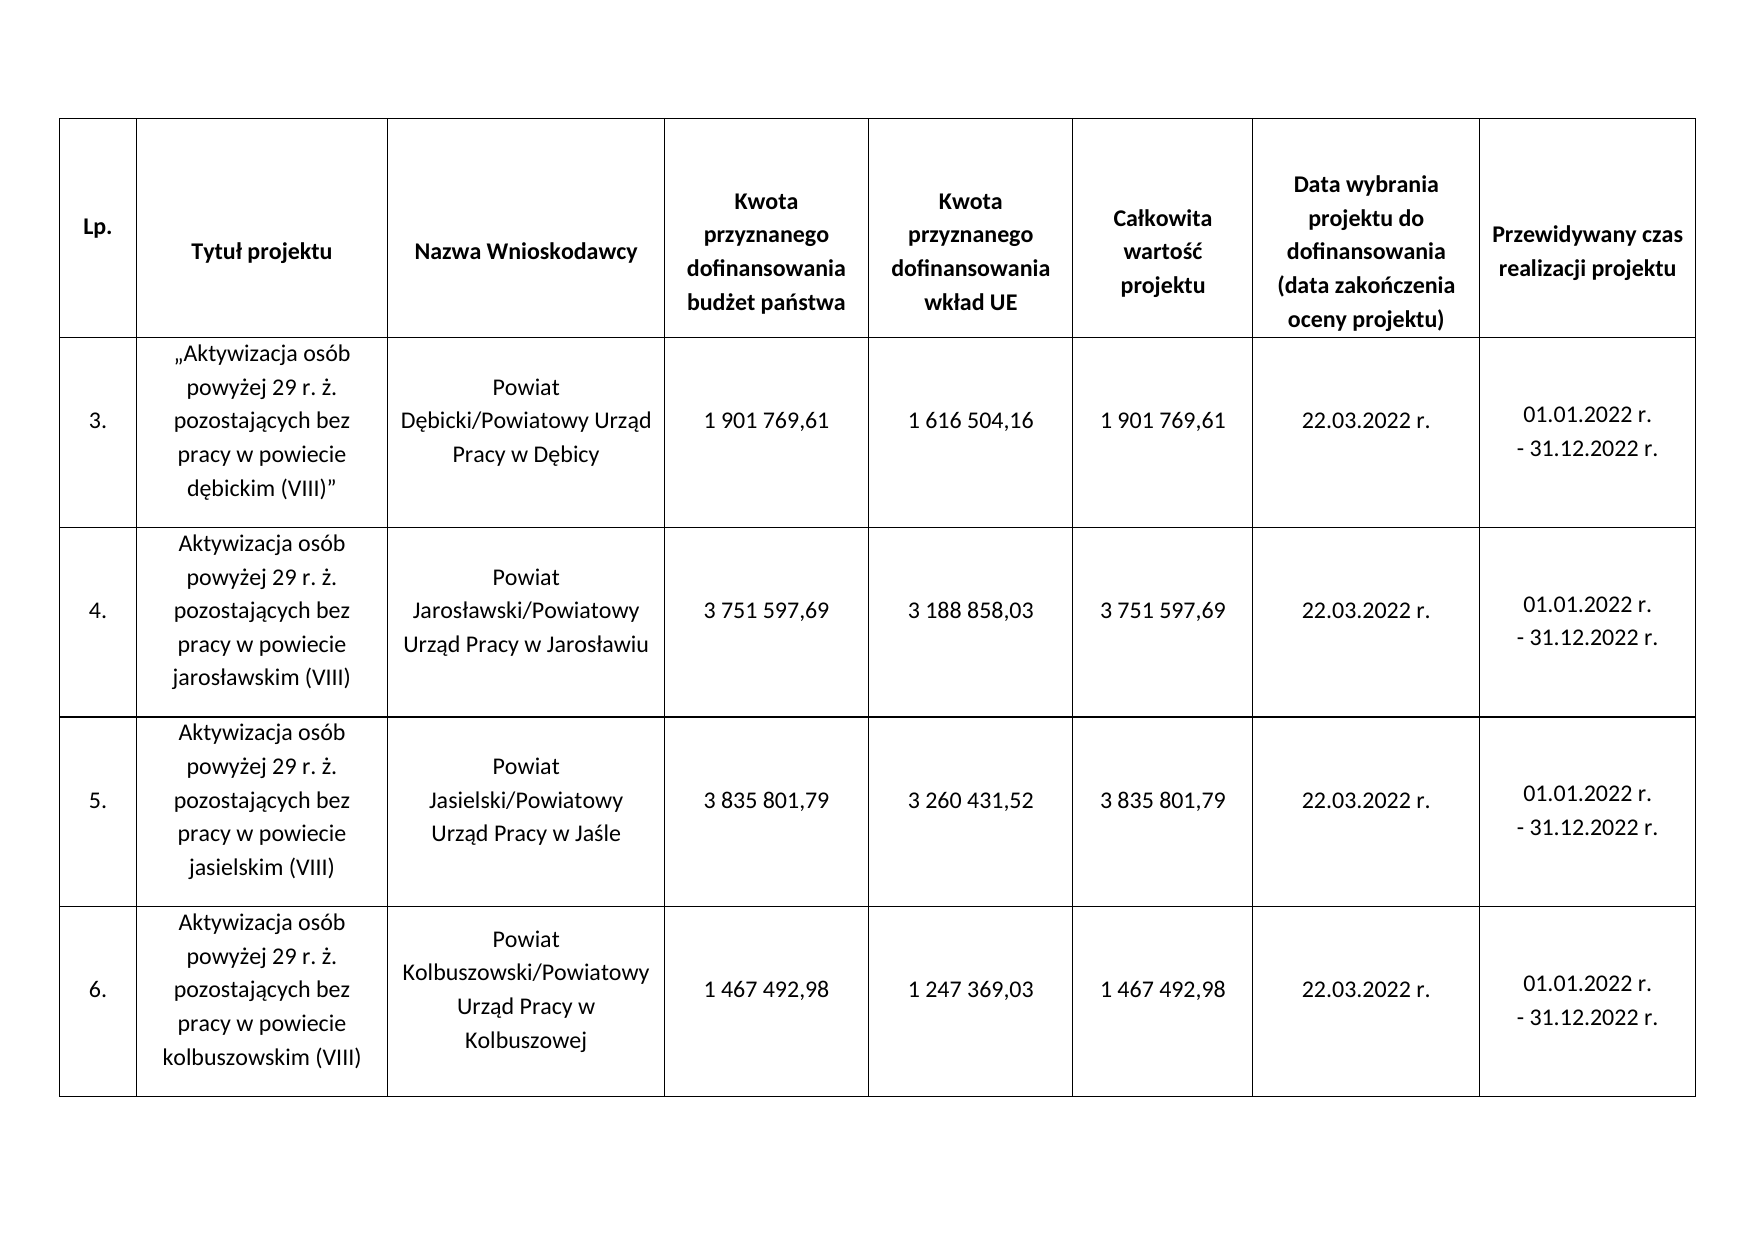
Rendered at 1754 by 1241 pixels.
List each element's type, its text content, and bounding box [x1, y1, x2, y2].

table_cell Aktywizacja osób powyżej 29 r. ż. pozostających bez pracy w powiecie jarosławskim (VIII) [137, 528, 387, 716]
table_cell 22.03.2022 r. [1253, 907, 1479, 1096]
table_cell 3 835 801,79 [1073, 718, 1252, 906]
table_cell 3 751 597,69 [665, 528, 868, 716]
table_cell 22.03.2022 r. [1253, 338, 1479, 527]
table_cell 1 616 504,16 [869, 338, 1072, 527]
table_cell 1 901 769,61 [1073, 338, 1252, 527]
table_header Tytuł projektu [137, 119, 387, 337]
table_cell 22.03.2022 r. [1253, 718, 1479, 906]
table_cell 01.01.2022 r. - 31.12.2022 r. [1480, 338, 1695, 527]
table_header Kwota przyznanego dofinansowania wkład UE [869, 119, 1072, 337]
table_cell Aktywizacja osób powyżej 29 r. ż. pozostających bez pracy w powiecie kolbuszowskim (VIII) [137, 907, 387, 1096]
table_cell 22.03.2022 r. [1253, 528, 1479, 716]
table_header Przewidywany czas realizacji projektu [1480, 119, 1695, 337]
table_cell 4. [60, 528, 136, 716]
table_cell 01.01.2022 r. - 31.12.2022 r. [1480, 528, 1695, 716]
table_cell „Aktywizacja osób powyżej 29 r. ż. pozostających bez pracy w powiecie dębickim (VIII)” [137, 338, 387, 527]
table_cell Aktywizacja osób powyżej 29 r. ż. pozostających bez pracy w powiecie jasielskim (VIII) [137, 718, 387, 906]
table_cell Powiat Jasielski/Powiatowy Urząd Pracy w Jaśle [388, 718, 664, 906]
table_cell 1 247 369,03 [869, 907, 1072, 1096]
table_cell Powiat Jarosławski/Powiatowy Urząd Pracy w Jarosławiu [388, 528, 664, 716]
table_header Lp. [60, 119, 136, 337]
table_cell 3. [60, 338, 136, 527]
table_cell Powiat Dębicki/Powiatowy Urząd Pracy w Dębicy [388, 338, 664, 527]
table_header Nazwa Wnioskodawcy [388, 119, 664, 337]
table_cell 01.01.2022 r. - 31.12.2022 r. [1480, 718, 1695, 906]
table_header Całkowita wartość projektu [1073, 119, 1252, 337]
table_cell 3 188 858,03 [869, 528, 1072, 716]
table_cell 3 835 801,79 [665, 718, 868, 906]
table_cell 1 901 769,61 [665, 338, 868, 527]
table_cell 3 260 431,52 [869, 718, 1072, 906]
table_cell 1 467 492,98 [665, 907, 868, 1096]
table_cell 5. [60, 718, 136, 906]
table_cell 6. [60, 907, 136, 1096]
table_cell 3 751 597,69 [1073, 528, 1252, 716]
table_header Data wybrania projektu do dofinansowania (data zakończenia oceny projektu) [1253, 119, 1479, 337]
table_header Kwota przyznanego dofinansowania budżet państwa [665, 119, 868, 337]
table_cell 01.01.2022 r. - 31.12.2022 r. [1480, 907, 1695, 1096]
table_cell 1 467 492,98 [1073, 907, 1252, 1096]
table_cell Powiat Kolbuszowski/Powiatowy Urząd Pracy w Kolbuszowej [388, 907, 664, 1096]
